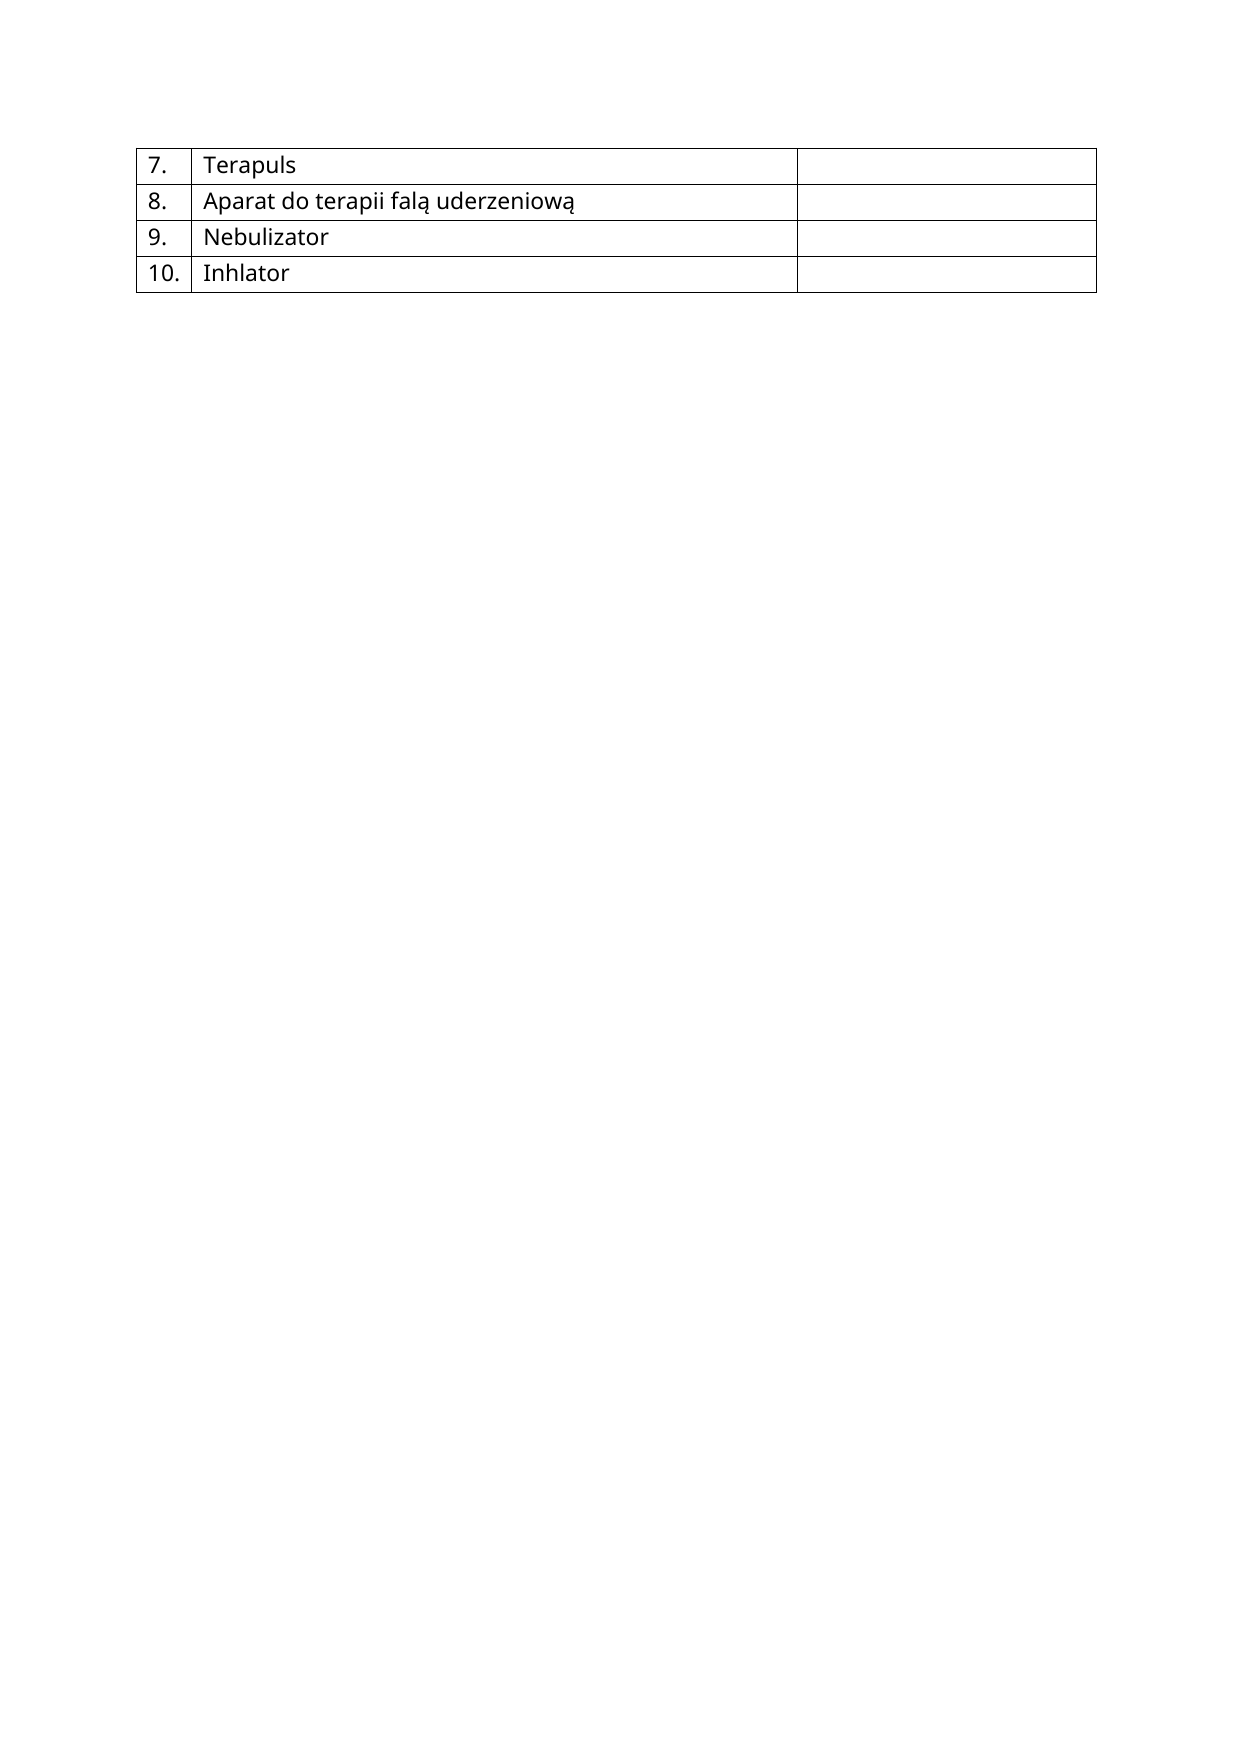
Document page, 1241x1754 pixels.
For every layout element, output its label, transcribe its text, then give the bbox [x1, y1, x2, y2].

table_cell Aparat do terapii falą uderzeniową [192, 185, 797, 220]
table_cell 9. [137, 221, 191, 256]
table_cell Nebulizator [192, 221, 797, 256]
table_cell 10. [137, 257, 191, 292]
table_cell Terapuls [192, 149, 797, 184]
table_cell Inhlator [192, 257, 797, 292]
table_cell [798, 257, 1096, 292]
table_cell 8. [137, 185, 191, 220]
table_cell [798, 149, 1096, 184]
table_cell 7. [137, 149, 191, 184]
table_cell [798, 221, 1096, 256]
table_cell [798, 185, 1096, 220]
